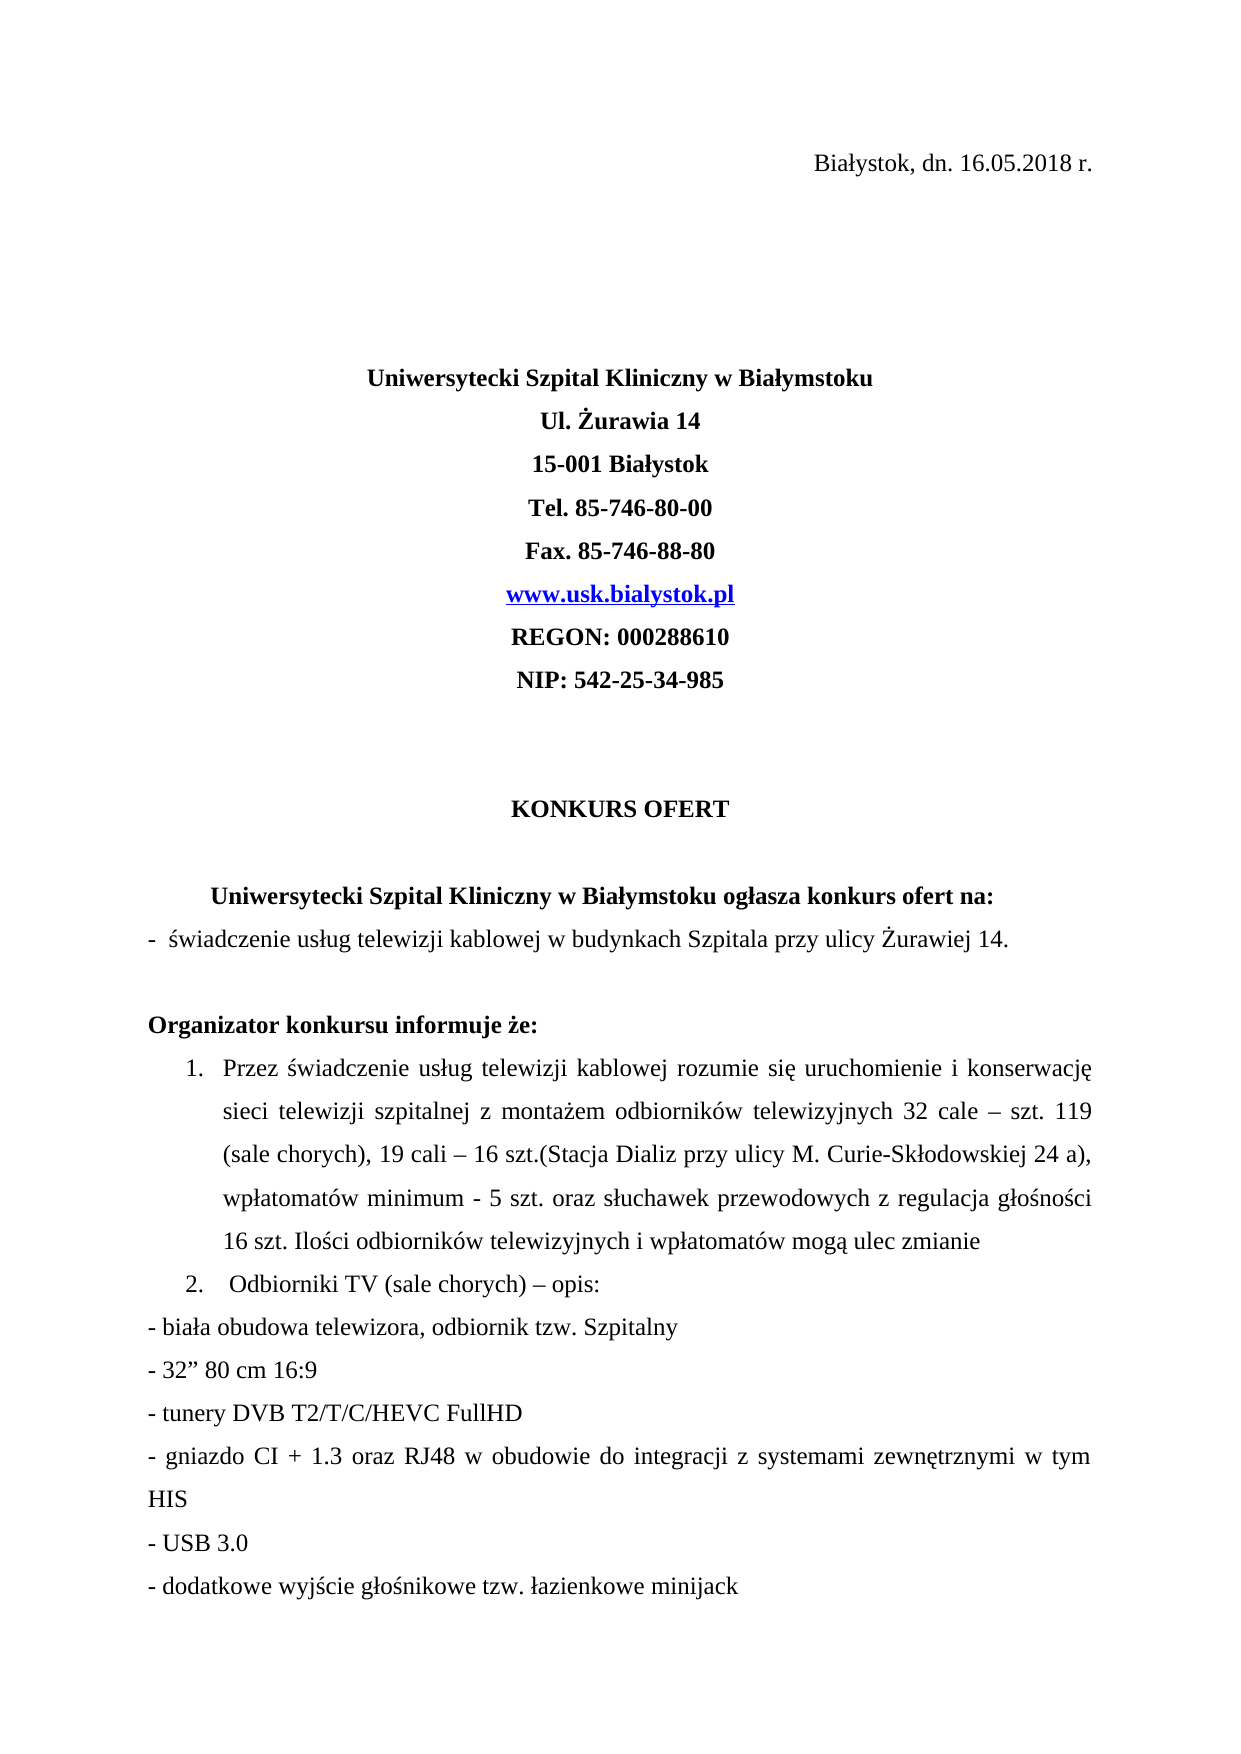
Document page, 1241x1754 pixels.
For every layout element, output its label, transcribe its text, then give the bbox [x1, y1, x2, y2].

text REGON: 000288610 [148, 622, 1093, 651]
text NIP: 542-25-34-985 [148, 665, 1093, 694]
text - świadczenie usług telewizji kablowej w budynkach Szpitala przy ulicy Żurawiej 14. [148, 924, 1093, 953]
text Uniwersytecki Szpital Kliniczny w Białymstoku [148, 363, 1093, 392]
text Białystok, dn. 16.05.2018 r. [148, 148, 1093, 176]
text KONKURS OFERT [148, 794, 1093, 823]
text Fax. 85-746-88-80 [148, 536, 1093, 564]
text - USB 3.0 [148, 1528, 1093, 1556]
list Przez świadczenie usług telewizji kablowej rozumie się uruchomienie i konserwację sieci telewizji szpitalnej z montażem odbiorników telewizyjnych 32 cale – szt. 119 (sale chorych), 19 cali – 16 szt.(Stacja Dializ przy ulicy M. Curie-Skłodowskiej 24 a), wpłatomatów minimum - 5 szt. oraz słuchawek przewodowych z regulacja głośności 16 szt. Ilości odbiorników telewizyjnych i wpłatomatów mogą ulec zmianie [185, 1053, 1093, 1254]
text - dodatkowe wyjście głośnikowe tzw. łazienkowe minijack [148, 1571, 1093, 1599]
text - biała obudowa telewizora, odbiornik tzw. Szpitalny [148, 1312, 1093, 1341]
text Uniwersytecki Szpital Kliniczny w Białymstoku ogłasza konkurs ofert na: [148, 881, 1093, 909]
text www.usk.bialystok.pl [148, 579, 1093, 608]
text - gniazdo CI + 1.3 oraz RJ48 w obudowie do integracji z systemami zewnętrznymi w tym HIS [148, 1441, 1093, 1513]
list Odbiorniki TV (sale chorych) – opis: [185, 1269, 1093, 1298]
text Tel. 85-746-80-00 [148, 493, 1093, 521]
text Organizator konkursu informuje że: [148, 1010, 1093, 1039]
text 15-001 Białystok [148, 449, 1093, 478]
text Ul. Żurawia 14 [148, 406, 1093, 435]
text - 32” 80 cm 16:9 [148, 1355, 1093, 1384]
text - tunery DVB T2/T/C/HEVC FullHD [148, 1398, 1093, 1427]
